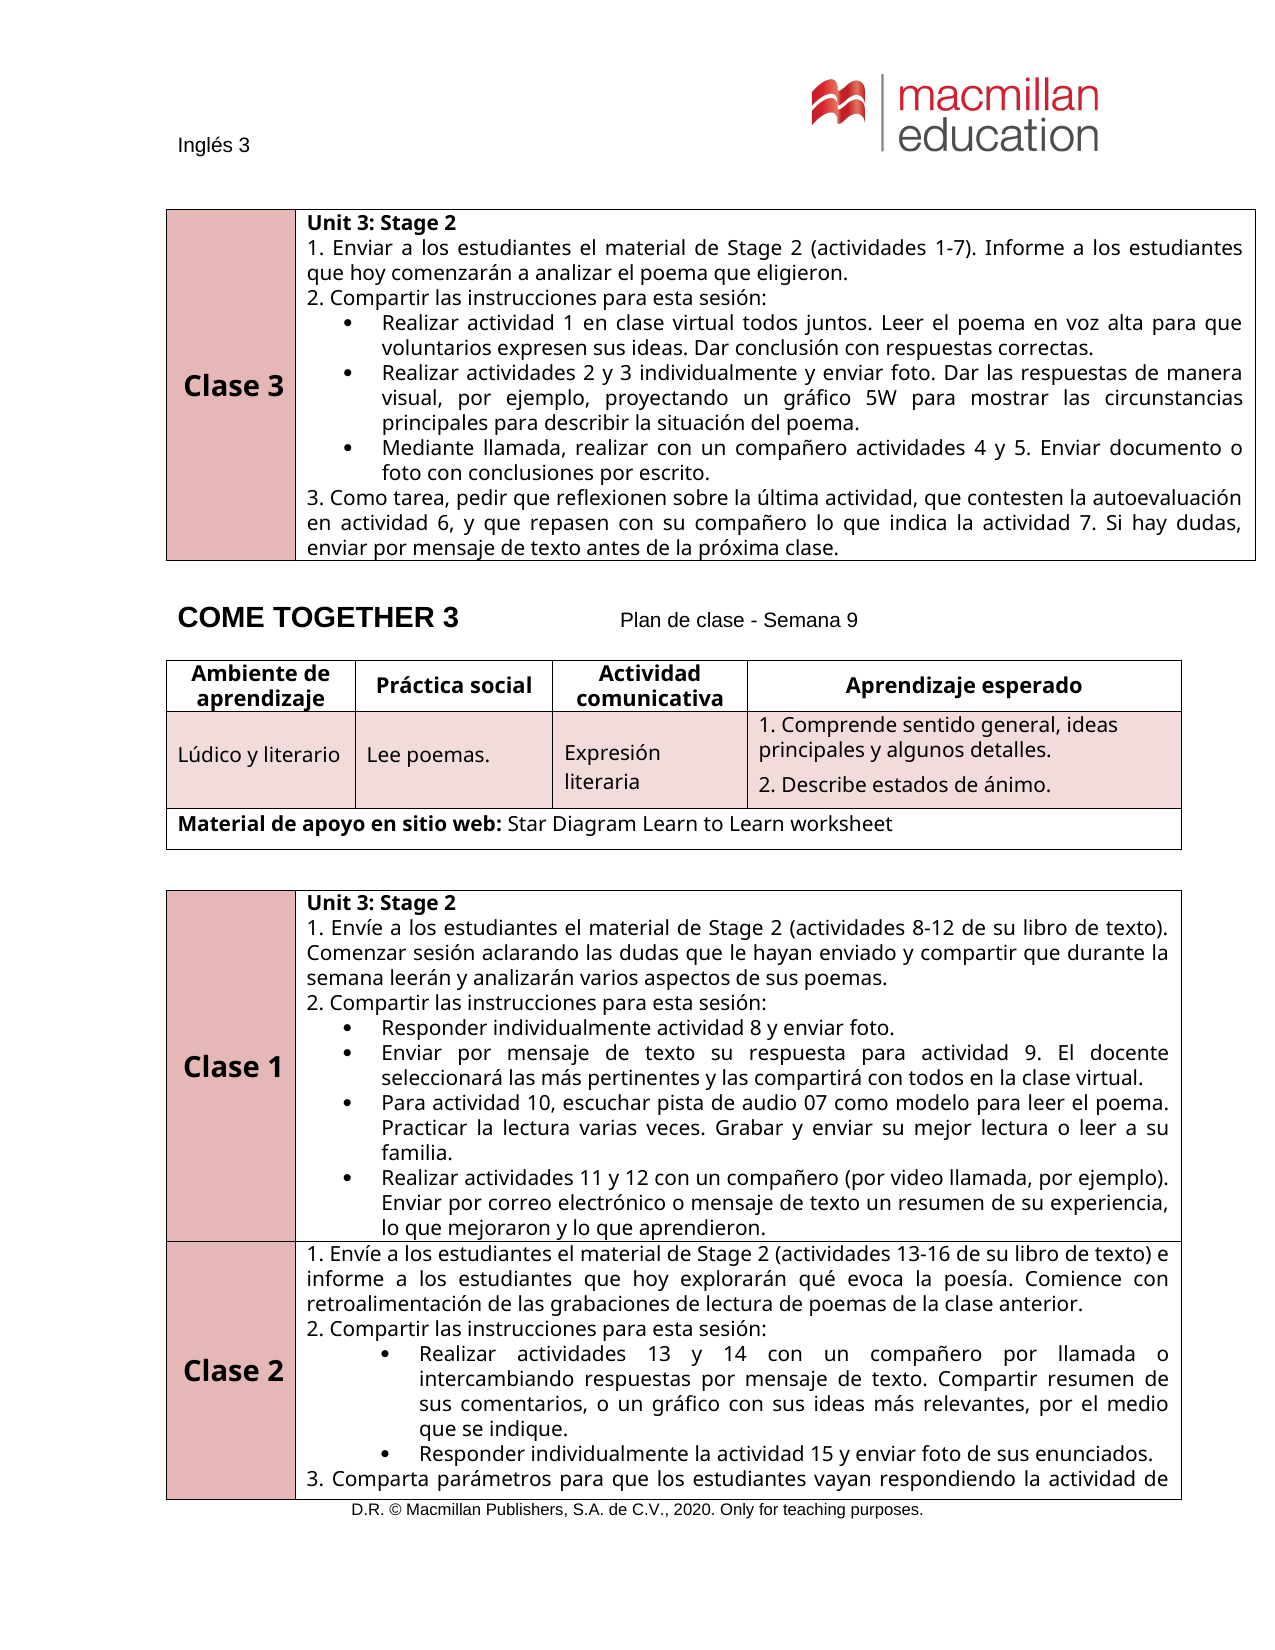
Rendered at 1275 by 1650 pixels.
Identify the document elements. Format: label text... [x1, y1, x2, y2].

table_cell Clase 2 [167, 1242, 295, 1499]
table_header Ambiente de aprendizaje [167, 661, 355, 711]
table_cell Lee poemas. [356, 712, 552, 808]
text COME TOGETHER 3 Plan de clase - Semana 9 [177, 601, 1098, 634]
table_header Clase 1 [167, 891, 295, 1241]
table_header Aprendizaje esperado [748, 661, 1181, 711]
table_cell Expresión literaria [553, 712, 747, 808]
table_header Actividad comunicativa [553, 661, 747, 711]
table_cell Unit 3: Stage 2 1. Enviar a los estudiantes el material de Stage 2 (actividades 1-7). Informe a los estudiantes que hoy comenzarán a analizar el poema que eligieron. 2. Compartir las instrucciones para esta sesión: Realizar actividad 1 en clase virtual todos juntos. Leer el poema en voz alta para que voluntarios expresen sus ideas. Dar conclusión con respuestas correctas. Realizar actividades 2 y 3 individualmente y enviar foto. Dar las respuestas de manera visual, por ejemplo, proyectando un gráfico 5W para mostrar las circunstancias principales para describir la situación del poema. Mediante llamada, realizar con un compañero actividades 4 y 5. Enviar documento o foto con conclusiones por escrito. 3. Como tarea, pedir que reflexionen sobre la última actividad, que contesten la autoevaluación en actividad 6, y que repasen con su compañero lo que indica la actividad 7. Si hay dudas, enviar por mensaje de texto antes de la próxima clase. [296, 210, 1255, 560]
picture [811, 73, 1098, 152]
table_cell Clase 3 [167, 210, 295, 560]
table_header Práctica social [356, 661, 552, 711]
table_header Unit 3: Stage 2 1. Envíe a los estudiantes el material de Stage 2 (actividades 8-12 de su libro de texto). Comenzar sesión aclarando las dudas que le hayan enviado y compartir que durante la semana leerán y analizarán varios aspectos de sus poemas. 2. Compartir las instrucciones para esta sesión: Responder individualmente actividad 8 y enviar foto. Enviar por mensaje de texto su respuesta para actividad 9. El docente seleccionará las más pertinentes y las compartirá con todos en la clase virtual. Para actividad 10, escuchar pista de audio 07 como modelo para leer el poema. Practicar la lectura varias veces. Grabar y enviar su mejor lectura o leer a su familia. Realizar actividades 11 y 12 con un compañero (por video llamada, por ejemplo). Enviar por correo electrónico o mensaje de texto un resumen de su experiencia, lo que mejoraron y lo que aprendieron. [296, 891, 1181, 1241]
table_cell Material de apoyo en sitio web: Star Diagram Learn to Learn worksheet [167, 809, 1181, 849]
table_cell Lúdico y literario [167, 712, 355, 808]
table_cell 1. Comprende sentido general, ideas principales y algunos detalles. 2. Describe estados de ánimo. [748, 712, 1181, 808]
